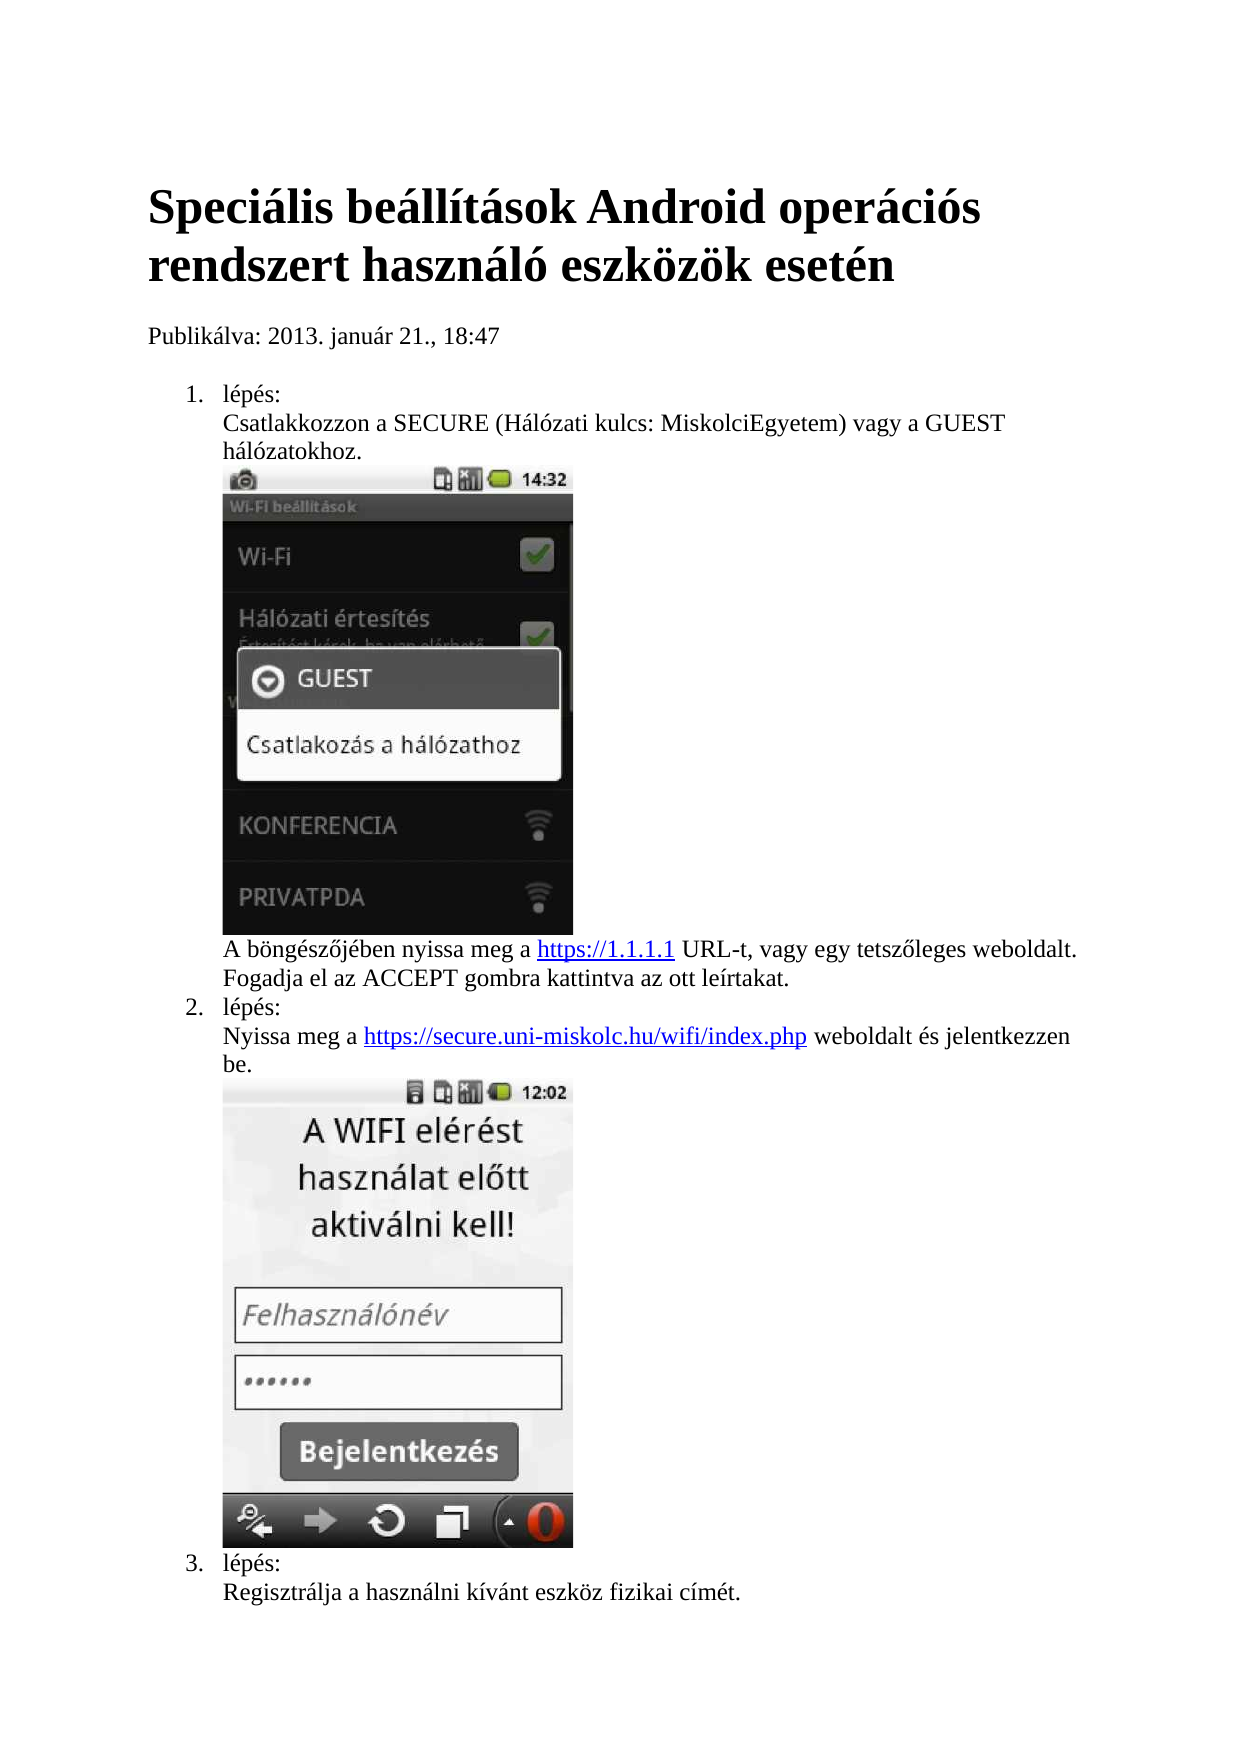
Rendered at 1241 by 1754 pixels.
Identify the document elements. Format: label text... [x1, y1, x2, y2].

picture [222, 1078, 574, 1548]
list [185, 1548, 1093, 1605]
text Speciális beállítások Android operációs rendszert használó eszközök esetén [148, 177, 1093, 292]
picture [222, 465, 574, 935]
text Publikálva: 2013. január 21., 18:47 [148, 321, 1093, 350]
